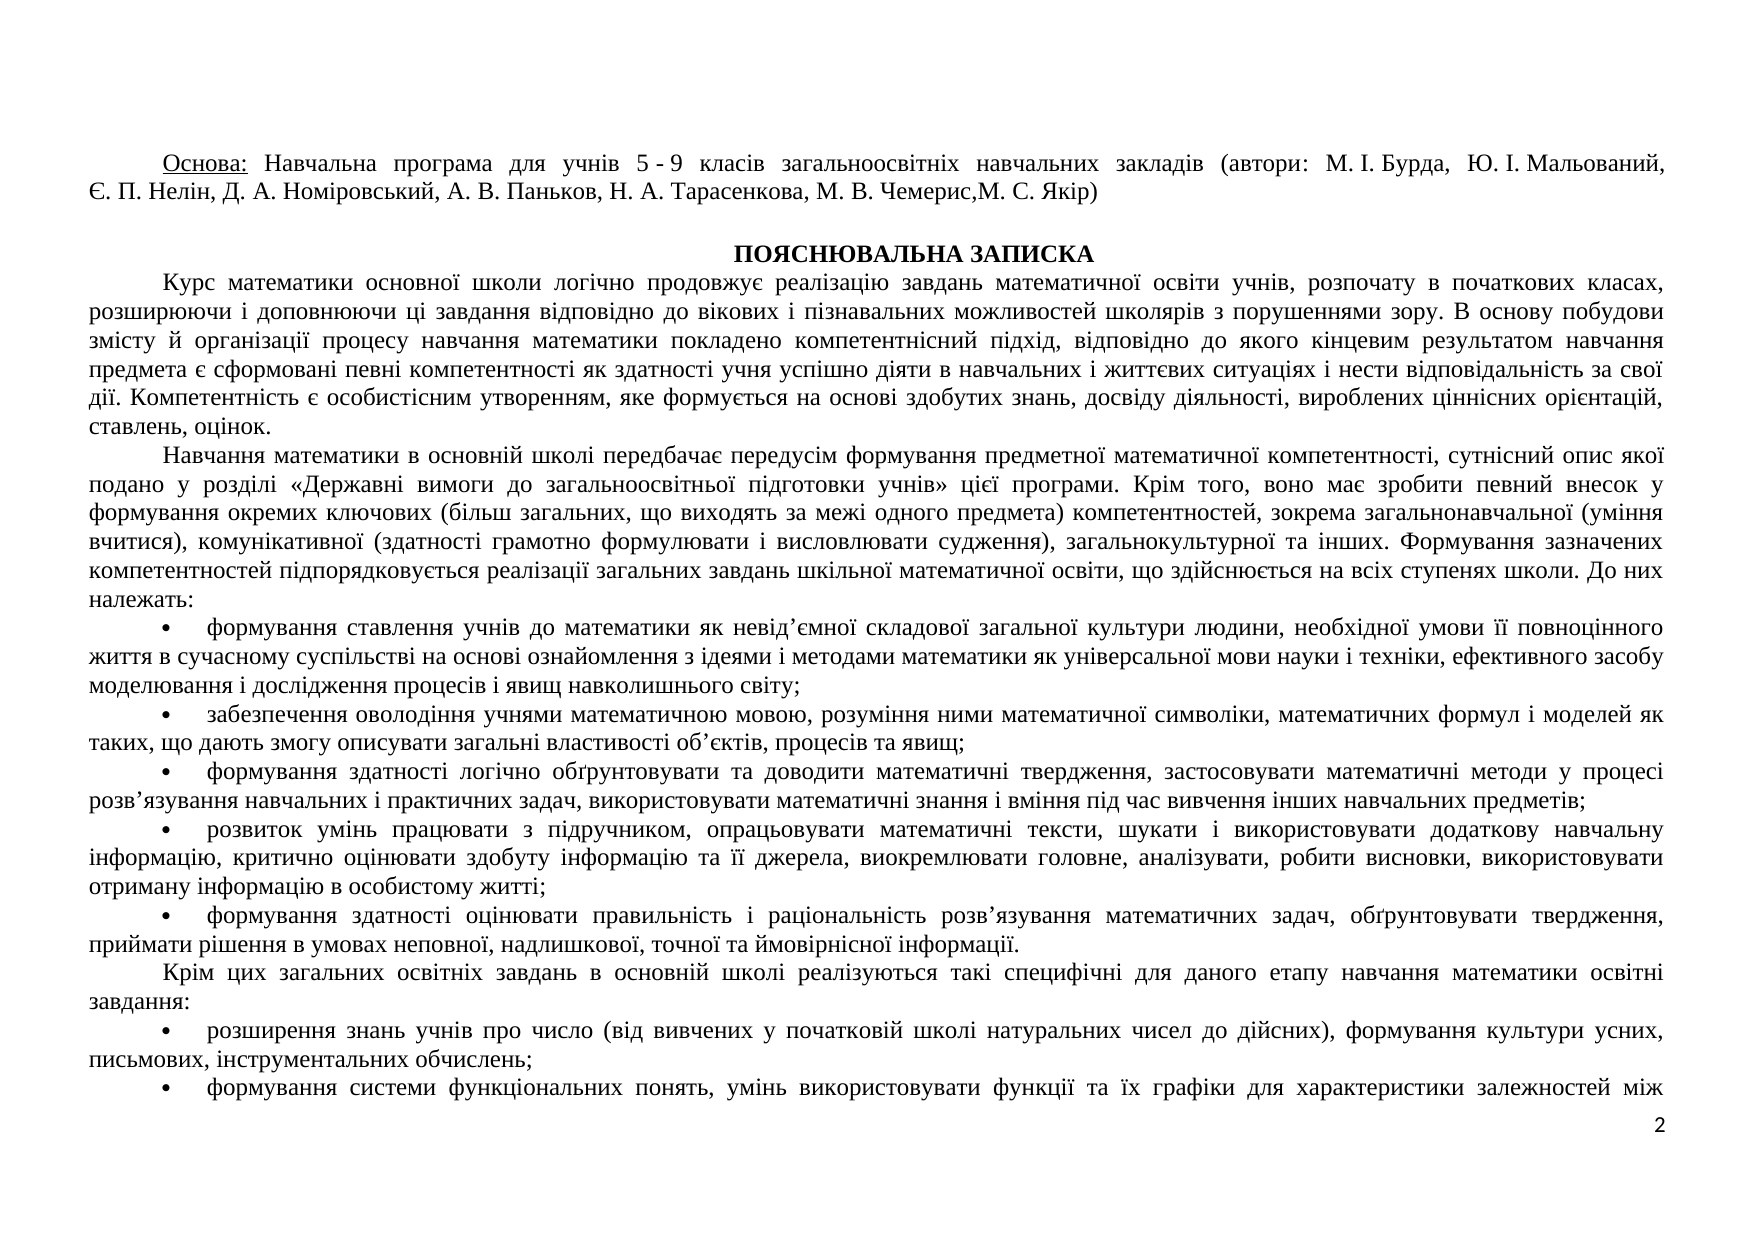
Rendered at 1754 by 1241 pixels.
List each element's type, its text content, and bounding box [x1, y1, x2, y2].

list формування здатності оцінювати правильність і раціональність розв’язування математичних задач, обґрунтовувати твердження, приймати рішення в умовах неповної, надлишкової, точної та ймовірнісної інформації. [88, 900, 1665, 957]
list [88, 1072, 1665, 1101]
text Основа: Навчальна програма для учнів 5 - 9 класів загальноосвітніх навчальних закладів (автори: М. І. Бурда, Ю. І. Мальований, Є. П. Нелін, Д. А. Номіровський, А. В. Паньков, Н. А. Тарасенкова, М. В. Чемерис,М. С. Якір) [88, 148, 1665, 205]
text Курс математики основної школи логічно продовжує реалізацію завдань математичної освіти учнів, розпочату в початкових класах, розширюючи і доповнюючи ці завдання відповідно до вікових і пізнавальних можливостей школярів з порушеннями зору. В основу побудови змісту й організації процесу навчання математики покладено компетентнісний підхід, відповідно до якого кінцевим результатом навчання предмета є сформовані певні компетентності як здатності учня успішно діяти в навчальних і життєвих ситуаціях і нести відповідальність за свої дії. Компетентність є особистісним утворенням, яке формується на основі здобутих знань, досвіду діяльності, вироблених ціннісних орієнтацій, ставлень, оцінок. [88, 267, 1665, 440]
list розвиток умінь працювати з підручником, опрацьовувати математичні тексти, шукати і використовувати додаткову навчальну інформацію, критично оцінювати здобуту інформацію та її джерела, виокремлювати головне, аналізувати, робити висновки, використовувати отриману інформацію в особистому житті; [88, 814, 1665, 900]
list розширення знань учнів про число (від вивчених у початковій школі натуральних чисел до дійсних), формування культури усних, письмових, інструментальних обчислень; [88, 1015, 1665, 1072]
list формування здатності логічно обґрунтовувати та доводити математичні твердження, застосовувати математичні методи у процесі розв’язування навчальних і практичних задач, використовувати математичні знання і вміння під час вивчення інших навчальних предметів; [88, 756, 1665, 814]
text ПОЯСНЮВАЛЬНА ЗАПИСКА [88, 239, 1665, 267]
text Навчання математики в основній школі передбачає передусім формування предметної математичної компетентності, сутнісний опис якої подано у розділі «Державні вимоги до загальноосвітньої підготовки учнів» цієї програми. Крім того, воно має зробити певний внесок у формування окремих ключових (більш загальних, що виходять за межі одного предмета) компетентностей, зокрема загальнонавчальної (уміння вчитися), комунікативної (здатності грамотно формулювати і висловлювати судження), загальнокультурної та інших. Формування зазначених компетентностей підпорядковується реалізації загальних завдань шкільної математичної освіти, що здійснюється на всіх ступенях школи. До них належать: [88, 440, 1665, 612]
text Крім цих загальних освітніх завдань в основній школі реалізуються такі специфічні для даного етапу навчання математики освітні завдання: [88, 957, 1665, 1015]
list забезпечення оволодіння учнями математичною мовою, розуміння ними математичної символіки, математичних формул і моделей як таких, що дають змогу описувати загальні властивості об’єктів, процесів та явищ; [88, 699, 1665, 756]
list формування ставлення учнів до математики як невід’ємної складової загальної культури людини, необхідної умови її повноцінного життя в сучасному суспільстві на основі ознайомлення з ідеями і методами математики як універсальної мови науки і техніки, ефективного засобу моделювання і дослідження процесів і явищ навколишнього світу; [88, 612, 1665, 699]
